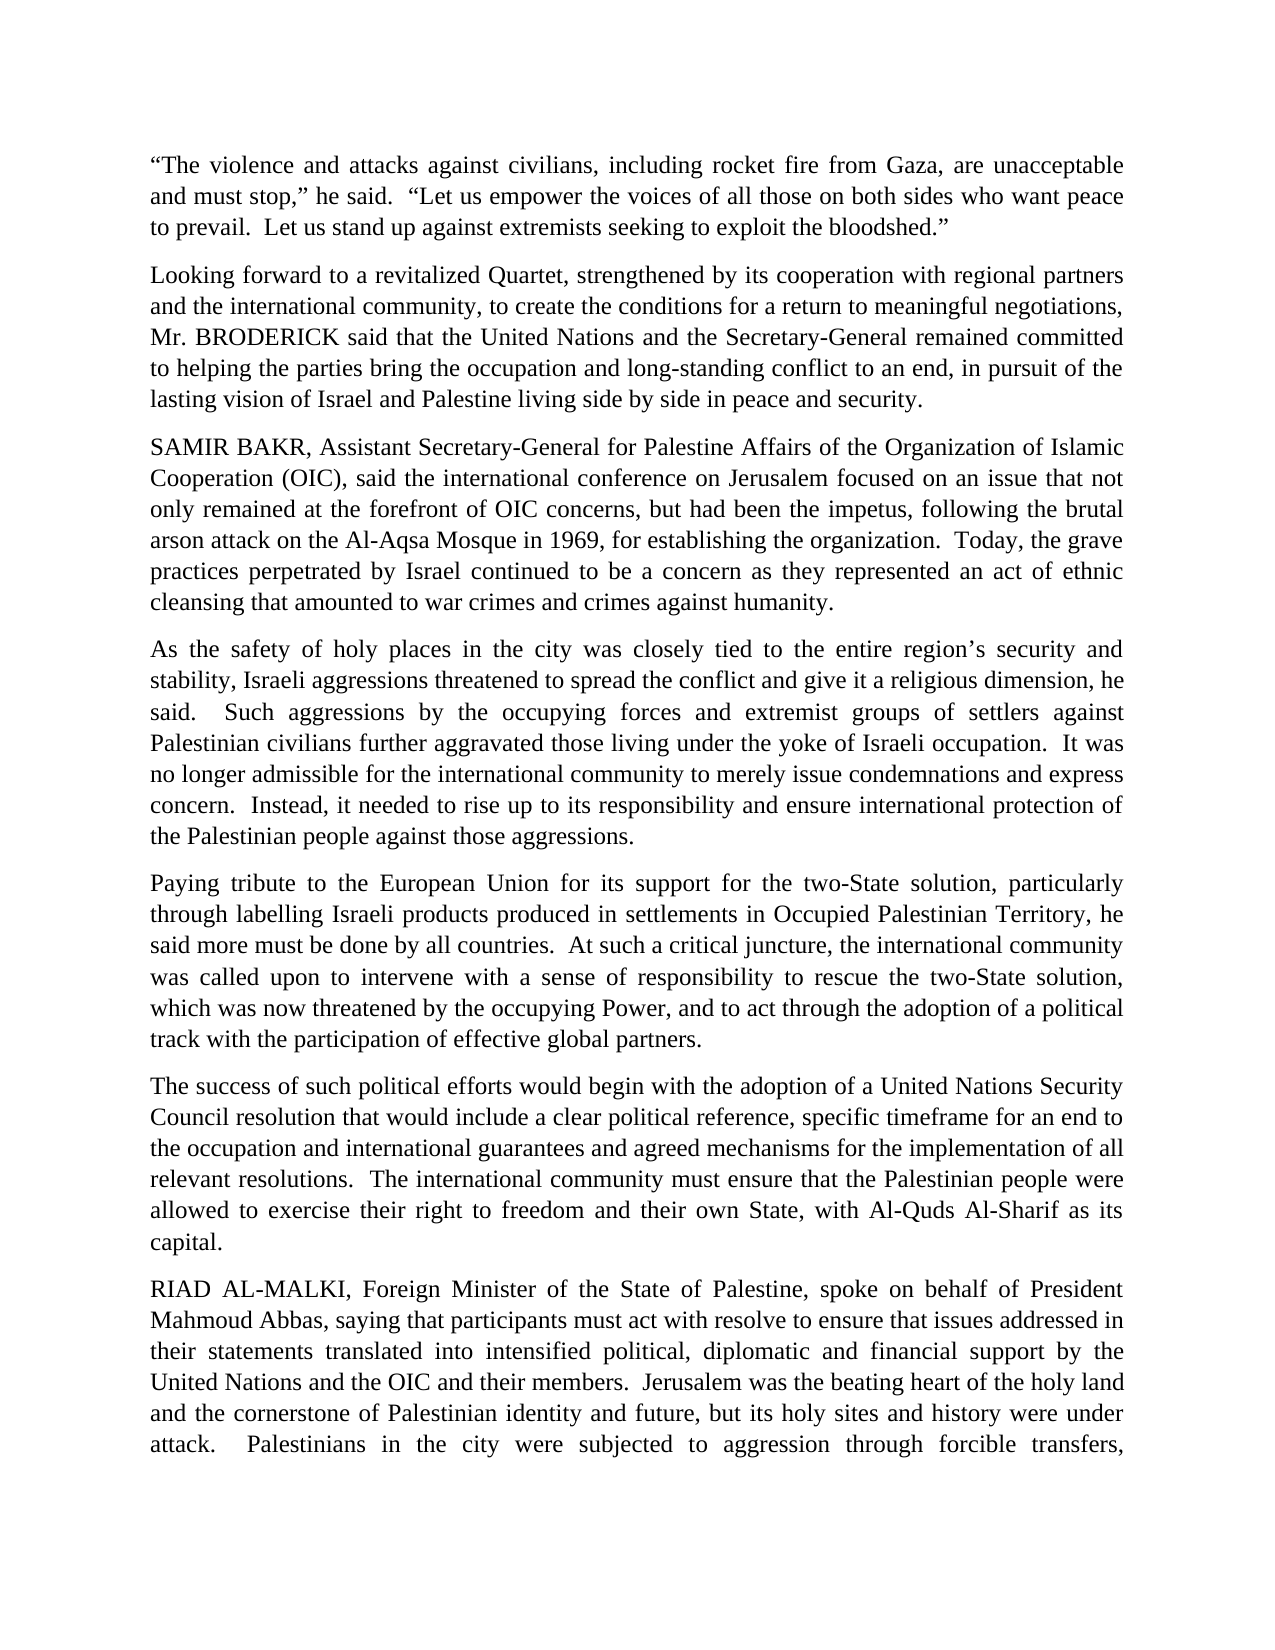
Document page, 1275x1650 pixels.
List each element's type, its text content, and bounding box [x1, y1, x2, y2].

text SAMIR BAKR, Assistant Secretary-General for Palestine Affairs of the Organization of Islamic Cooperation (OIC), said the international conference on Jerusalem focused on an issue that not only remained at the forefront of OIC concerns, but had been the impetus, following the brutal arson attack on the Al-Aqsa Mosque in 1969, for establishing the organization. Today, the grave practices perpetrated by Israel continued to be a concern as they represented an act of ethnic cleansing that amounted to war crimes and crimes against humanity. [150, 432, 1125, 616]
text Looking forward to a revitalized Quartet, strengthened by its cooperation with regional partners and the international community, to create the conditions for a return to meaningful negotiations, Mr. BRODERICK said that the United Nations and the Secretary-General remained committed to helping the parties bring the occupation and long-standing conflict to an end, in pursuit of the lasting vision of Israel and Palestine living side by side in peace and security. [150, 260, 1125, 413]
text The success of such political efforts would begin with the adoption of a United Nations Security Council resolution that would include a clear political reference, specific timeframe for an end to the occupation and international guarantees and agreed mechanisms for the implementation of all relevant resolutions. The international community must ensure that the Palestinian people were allowed to exercise their right to freedom and their own State, with Al-Quds Al-Sharif as its capital. [150, 1071, 1125, 1255]
text As the safety of holy places in the city was closely tied to the entire region’s security and stability, Israeli aggressions threatened to spread the conflict and give it a religious dimension, he said. Such aggressions by the occupying forces and extremist groups of settlers against Palestinian civilians further aggravated those living under the yoke of Israeli occupation. It was no longer admissible for the international community to merely issue condemnations and express concern. Instead, it needed to rise up to its responsibility and ensure international protection of the Palestinian people against those aggressions. [150, 634, 1125, 849]
text “The violence and attacks against civilians, including rocket fire from Gaza, are unacceptable and must stop,” he said. “Let us empower the voices of all those on both sides who want peace to prevail. Let us stand up against extremists seeking to exploit the bloodshed.” [150, 150, 1125, 241]
text Paying tribute to the European Union for its support for the two-State solution, particularly through labelling Israeli products produced in settlements in Occupied Palestinian Territory, he said more must be done by all countries. At such a critical juncture, the international community was called upon to intervene with a sense of responsibility to rescue the two-State solution, which was now threatened by the occupying Power, and to act through the adoption of a political track with the participation of effective global partners. [150, 868, 1125, 1052]
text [150, 1274, 1125, 1458]
